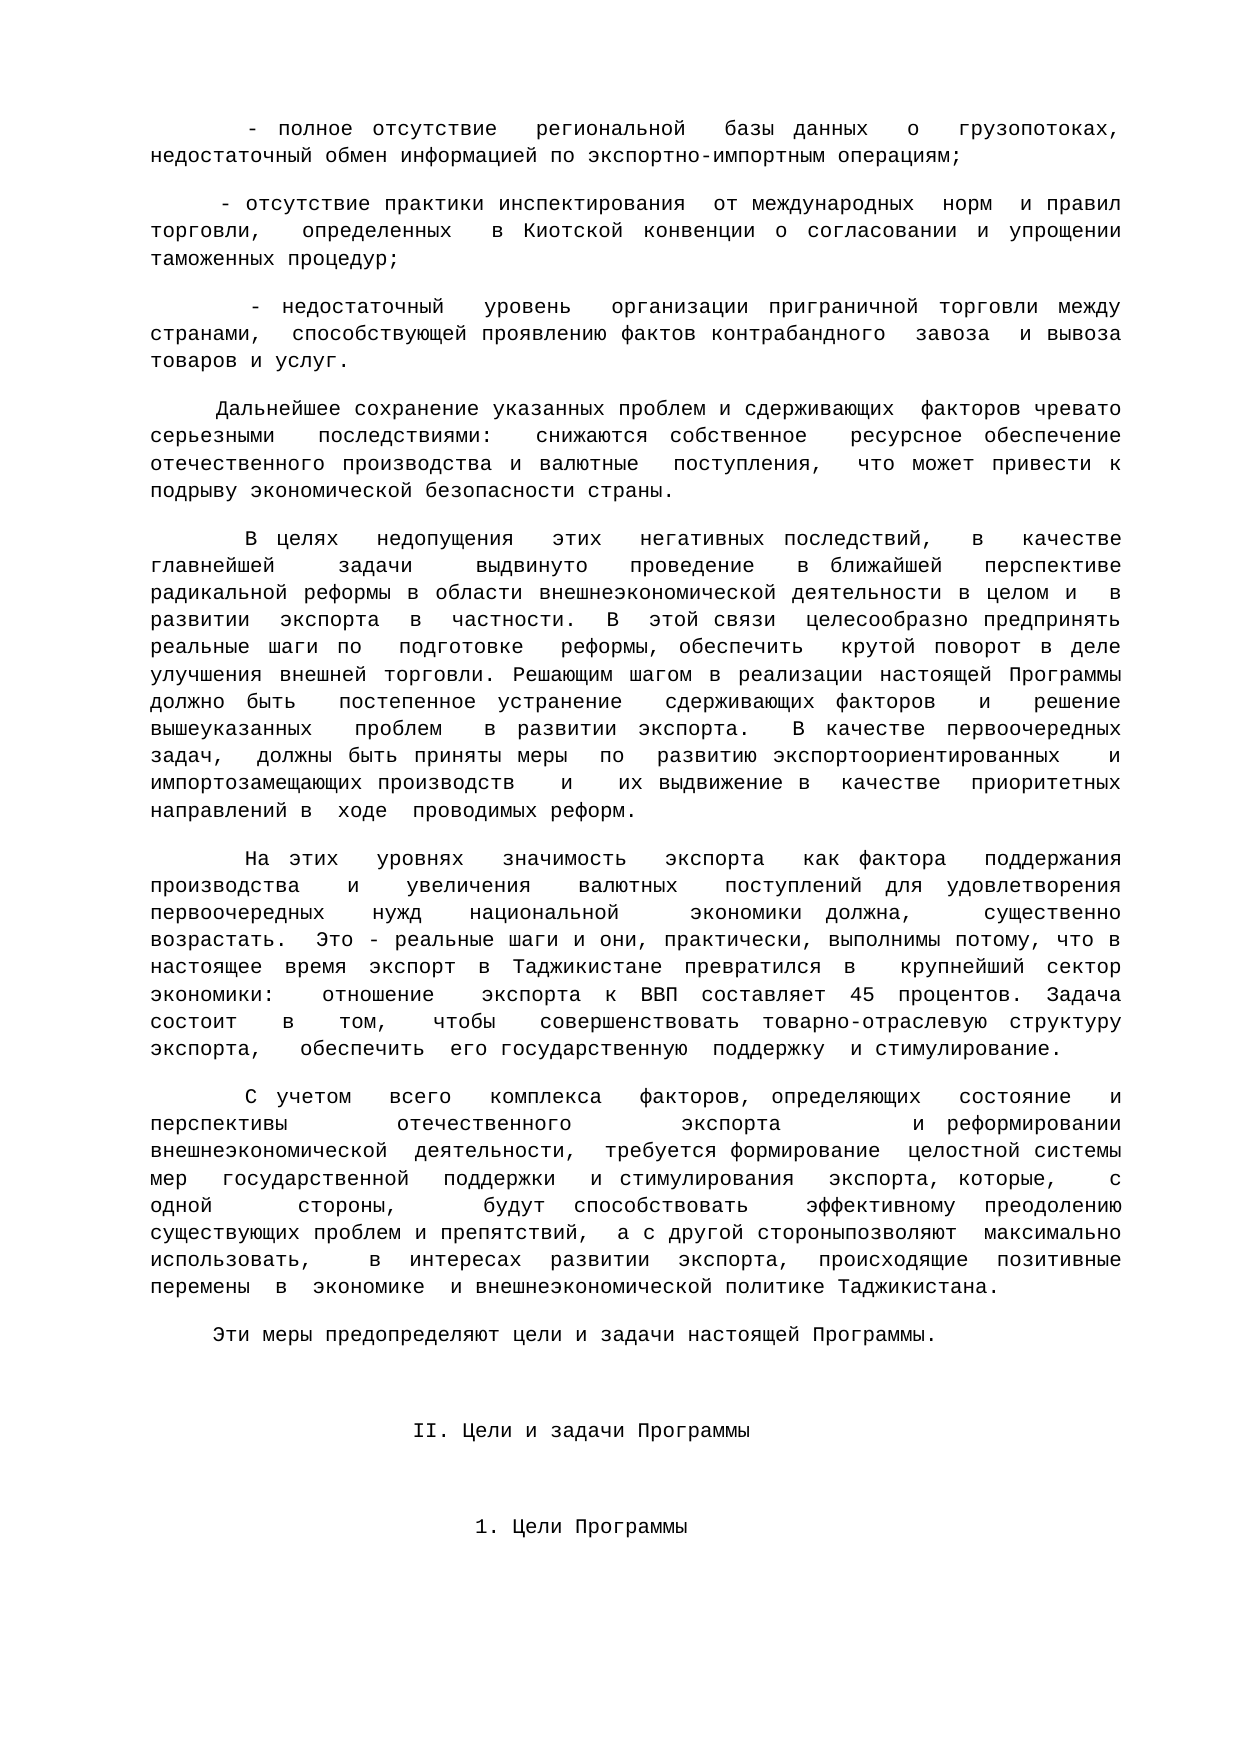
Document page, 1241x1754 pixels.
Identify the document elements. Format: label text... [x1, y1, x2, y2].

text В целях недопущения этих негативных последствий, в качестве главнейшей задачи выдвинуто проведение в ближайшей перспективе радикальной реформы в области внешнеэкономической деятельности в целом и в развитии экспорта в частности. В этой связи целесообразно предпринять реальные шаги по подготовке реформы, обеспечить крутой поворот в деле улучшения внешней торговли. Решающим шагом в реализации настоящей Программы должно быть постепенное устранение сдерживающих факторов и решение вышеуказанных проблем в развитии экспорта. В качестве первоочередных задач, должны быть приняты меры по развитию экспортоориентированных и импортозамещающих производств и их выдвижение в качестве приоритетных направлений в ходе проводимых реформ. [150, 528, 1122, 823]
text 1. Цели Программы [150, 1516, 1122, 1540]
text - недостаточный уровень организации приграничной торговли между странами, способствующей проявлению фактов контрабандного завоза и вывоза товаров и услуг. [150, 296, 1122, 374]
text Дальнейшее сохранение указанных проблем и сдерживающих факторов чревато серьезными последствиями: снижаются собственное ресурсное обеспечение отечественного производства и валютные поступления, что может привести к подрыву экономической безопасности страны. [150, 398, 1122, 503]
text С учетом всего комплекса факторов, определяющих состояние и перспективы отечественного экспорта и реформировании внешнеэкономической деятельности, требуется формирование целостной системы мер государственной поддержки и стимулирования экспорта, которые, с одной стороны, будут способствовать эффективному преодолению существующих проблем и препятствий, а с другой стороныпозволяют максимально использовать, в интересах развитии экспорта, происходящие позитивные перемены в экономике и внешнеэкономической политике Таджикистана. [150, 1086, 1122, 1300]
text На этих уровнях значимость экспорта как фактора поддержания производства и увеличения валютных поступлений для удовлетворения первоочередных нужд национальной экономики должна, существенно возрастать. Это - реальные шаги и они, практически, выполнимы потому, что в настоящее время экспорт в Таджикистане превратился в крупнейший сектор экономики: отношение экспорта к ВВП составляет 45 процентов. Задача состоит в том, чтобы совершенствовать товарно-отраслевую структуру экспорта, обеспечить его государственную поддержку и стимулирование. [150, 848, 1122, 1062]
text II. Цели и задачи Программы [150, 1420, 1122, 1444]
text - отсутствие практики инспектирования от международных норм и правил торговли, определенных в Киотской конвенции о согласовании и упрощении таможенных процедур; [150, 193, 1122, 271]
text Эти меры предопределяют цели и задачи настоящей Программы. [150, 1324, 1122, 1348]
text - полное отсутствие региональной базы данных о грузопотоках, недостаточный обмен информацией по экспортно-импортным операциям; [150, 118, 1122, 169]
